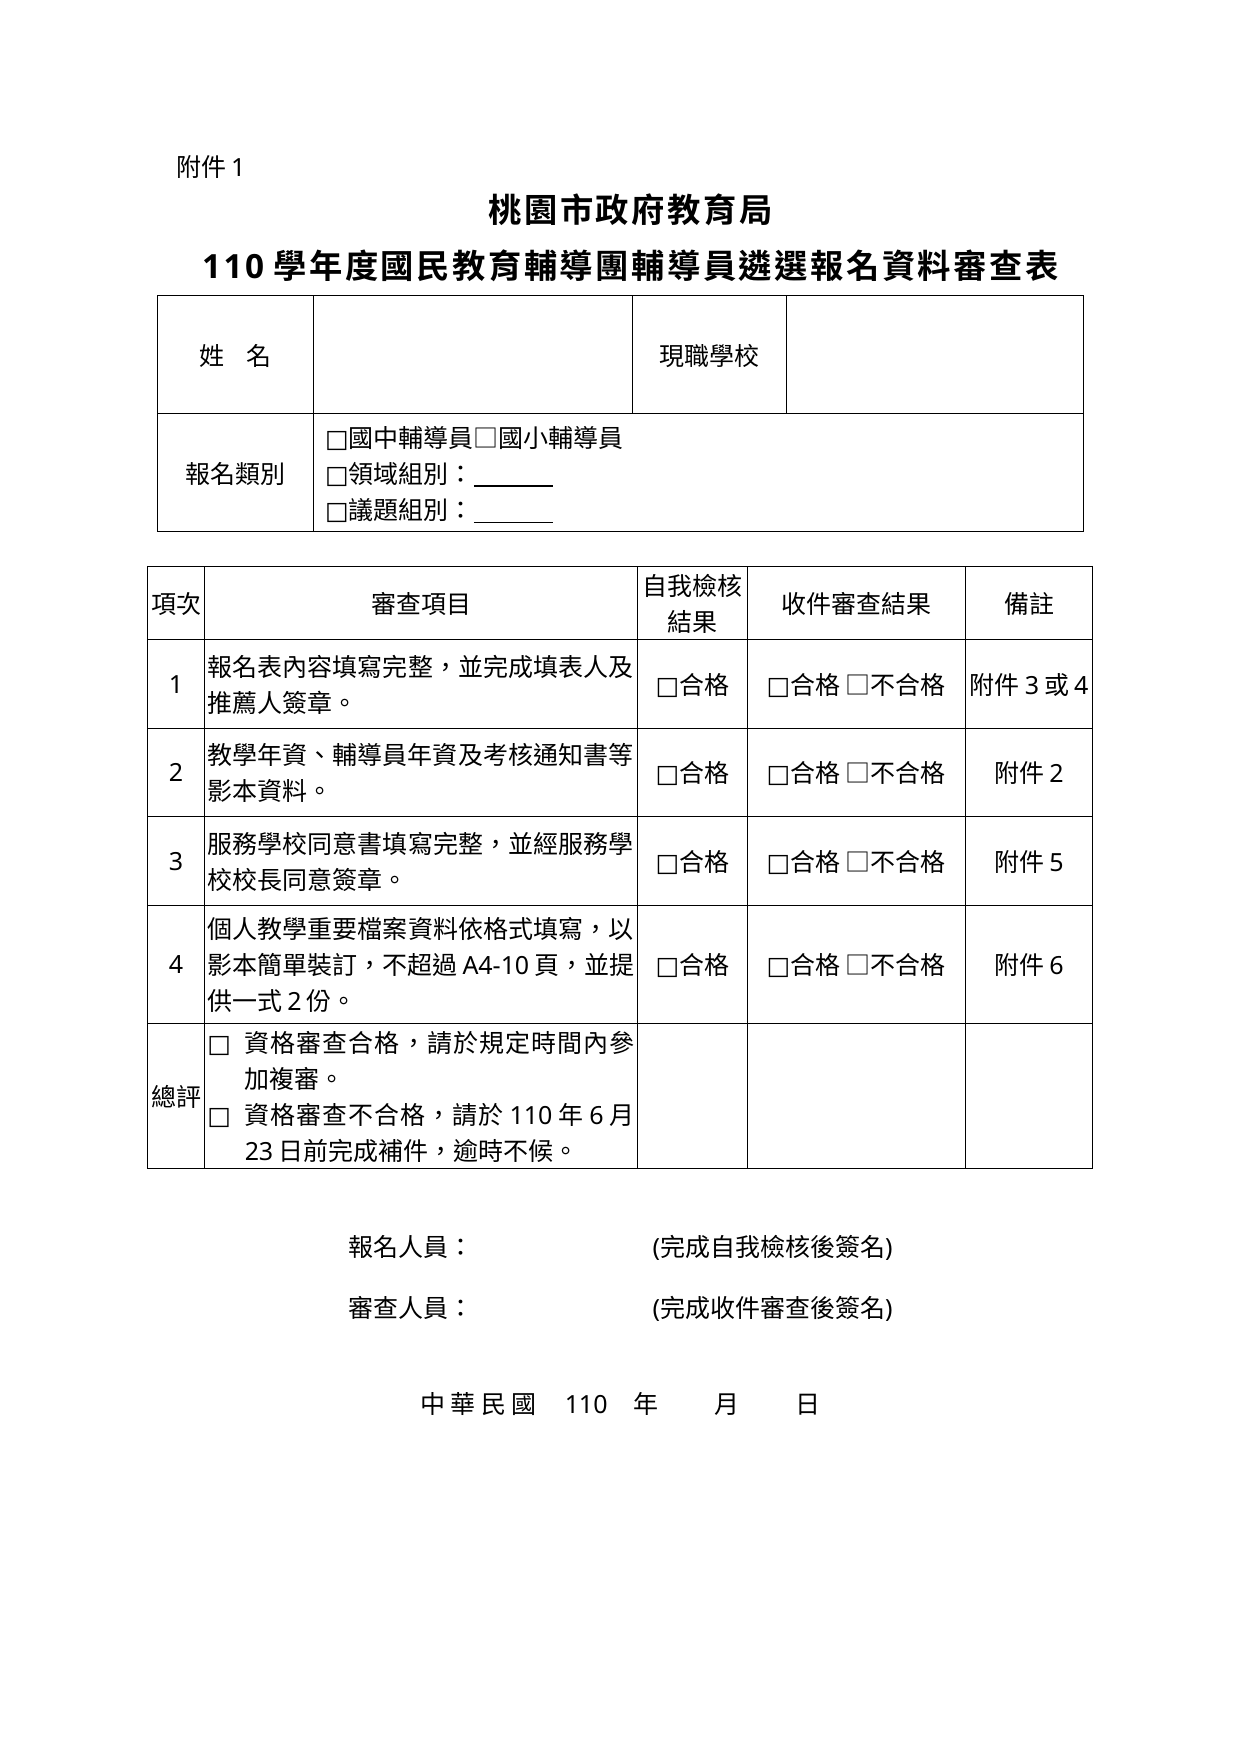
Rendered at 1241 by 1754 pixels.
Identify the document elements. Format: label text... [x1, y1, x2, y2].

table_cell 附件3或4 [966, 640, 1092, 727]
table_header 備註 [966, 567, 1092, 639]
table_cell 報名表內容填寫完整，並完成填表人及推薦人簽章。 [205, 640, 637, 727]
table_cell □國中輔導員□國小輔導員 □領域組別： □議題組別： [314, 414, 1083, 531]
table_cell 附件5 [966, 817, 1092, 904]
table_cell [748, 1024, 965, 1168]
table_cell [966, 1024, 1092, 1168]
table_cell 1 [148, 640, 204, 727]
table_cell □合格 □不合格 [748, 729, 965, 816]
text 桃園市政府教育局 [148, 184, 1092, 232]
table_cell 個人教學重要檔案資料依格式填寫，以影本簡單裝訂，不超過A4-10頁，並提供一式2份。 [205, 906, 637, 1023]
table_header 姓 名 [158, 296, 313, 413]
table_cell 資格審查合格，請於規定時間內參加複審。 資格審查不合格，請於110年6月23日前完成補件，逾時不候。 [205, 1024, 637, 1168]
text 審查人員： (完成收件審查後簽名) [148, 1289, 1092, 1325]
table_header 審查項目 [205, 567, 637, 639]
table_cell 總評 [148, 1024, 204, 1168]
table_header 自我檢核結果 [638, 567, 747, 639]
table_cell 服務學校同意書填寫完整，並經服務學校校長同意簽章。 [205, 817, 637, 904]
text 中 華 民 國 110 年 月 日 [148, 1384, 1092, 1421]
text 報名人員： (完成自我檢核後簽名) [148, 1228, 1092, 1264]
table_header 項次 [148, 567, 204, 639]
table_cell 附件6 [966, 906, 1092, 1023]
table_header [787, 296, 1083, 413]
table_cell 報名類別 [158, 414, 313, 531]
table_header 收件審查結果 [748, 567, 965, 639]
table_cell 教學年資、輔導員年資及考核通知書等影本資料。 [205, 729, 637, 816]
table_cell □合格 [638, 640, 747, 727]
table_cell 2 [148, 729, 204, 816]
table_cell 附件2 [966, 729, 1092, 816]
table_cell [638, 1024, 747, 1168]
table_header [314, 296, 632, 413]
table_cell □合格 □不合格 [748, 640, 965, 727]
table_cell □合格 [638, 817, 747, 904]
table_header 現職學校 [633, 296, 786, 413]
table_cell □合格 □不合格 [748, 817, 965, 904]
table_cell □合格 [638, 906, 747, 1023]
text 110學年度國民教育輔導團輔導員遴選報名資料審查表 [148, 239, 1092, 288]
text 附件1 [176, 148, 1092, 184]
table_cell □合格 □不合格 [748, 906, 965, 1023]
table_cell □合格 [638, 729, 747, 816]
table_cell 4 [148, 906, 204, 1023]
table_cell 3 [148, 817, 204, 904]
